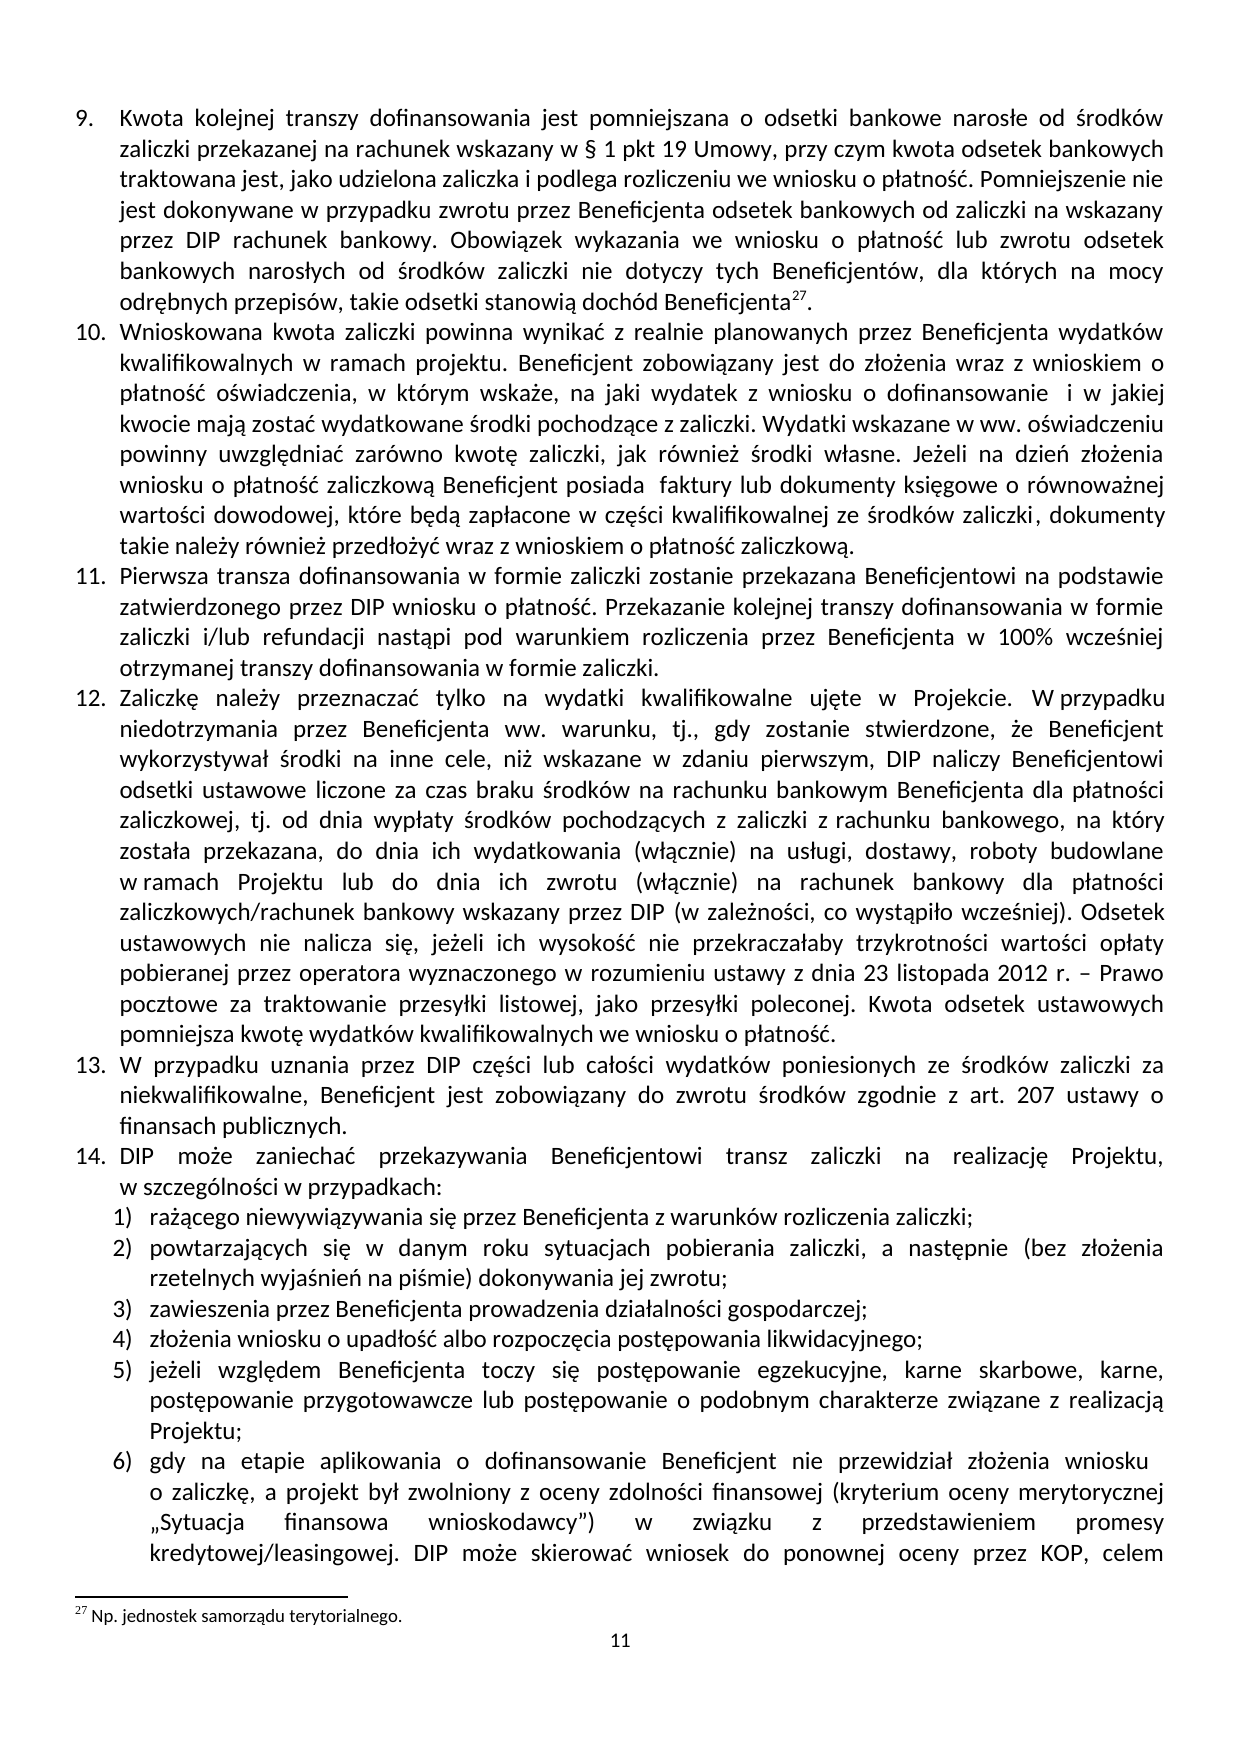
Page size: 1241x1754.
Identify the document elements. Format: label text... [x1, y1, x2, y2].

list Kwota kolejnej transzy dofinansowania jest pomniejszana o odsetki bankowe narosłe od środków zaliczki przekazanej na rachunek wskazany w § 1 pkt 19 Umowy, przy czym kwota odsetek bankowych traktowana jest, jako udzielona zaliczka i podlega rozliczeniu we wniosku o płatność. Pomniejszenie nie jest dokonywane w przypadku zwrotu przez Beneficjenta odsetek bankowych od zaliczki na wskazany przez DIP rachunek bankowy. Obowiązek wykazania we wniosku o płatność lub zwrotu odsetek bankowych narosłych od środków zaliczki nie dotyczy tych Beneficjentów, dla których na mocy odrębnych przepisów, takie odsetki stanowią dochód Beneficjenta. [75, 103, 1165, 316]
list Wnioskowana kwota zaliczki powinna wynikać z realnie planowanych przez Beneficjenta wydatków kwalifikowalnych w ramach projektu. Beneficjent zobowiązany jest do złożenia wraz z wnioskiem o płatność oświadczenia, w którym wskaże, na jaki wydatek z wniosku o dofinansowanie i w jakiej kwocie mają zostać wydatkowane środki pochodzące z zaliczki. Wydatki wskazane w ww. oświadczeniu powinny uwzględniać zarówno kwotę zaliczki, jak również środki własne. Jeżeli na dzień złożenia wniosku o płatność zaliczkową Beneficjent posiada faktury lub dokumenty księgowe o równoważnej wartości dowodowej, które będą zapłacone w części kwalifikowalnej ze środków zaliczki, dokumenty takie należy również przedłożyć wraz z wnioskiem o płatność zaliczkową. [75, 316, 1165, 560]
list zawieszenia przez Beneficjenta prowadzenia działalności gospodarczej; [112, 1293, 1136, 1323]
list powtarzających się w danym roku sytuacjach pobierania zaliczki, a następnie (bez złożenia rzetelnych wyjaśnień na piśmie) dokonywania jej zwrotu; [112, 1232, 1165, 1293]
list jeżeli względem Beneficjenta toczy się postępowanie egzekucyjne, karne skarbowe, karne, postępowanie przygotowawcze lub postępowanie o podobnym charakterze związane z realizacją Projektu; [112, 1354, 1165, 1446]
list złożenia wniosku o upadłość albo rozpoczęcia postępowania likwidacyjnego; [112, 1323, 1136, 1354]
list Zaliczkę należy przeznaczać tylko na wydatki kwalifikowalne ujęte w Projekcie. W przypadku niedotrzymania przez Beneficjenta ww. warunku, tj., gdy zostanie stwierdzone, że Beneficjent wykorzystywał środki na inne cele, niż wskazane w zdaniu pierwszym, DIP naliczy Beneficjentowi odsetki ustawowe liczone za czas braku środków na rachunku bankowym Beneficjenta dla płatności zaliczkowej, tj. od dnia wypłaty środków pochodzących z zaliczki z rachunku bankowego, na który została przekazana, do dnia ich wydatkowania (włącznie) na usługi, dostawy, roboty budowlane w ramach Projektu lub do dnia ich zwrotu (włącznie) na rachunek bankowy dla płatności zaliczkowych/rachunek bankowy wskazany przez DIP (w zależności, co wystąpiło wcześniej). Odsetek ustawowych nie nalicza się, jeżeli ich wysokość nie przekraczałaby trzykrotności wartości opłaty pobieranej przez operatora wyznaczonego w rozumieniu ustawy z dnia 23 listopada 2012 r. – Prawo pocztowe za traktowanie przesyłki listowej, jako przesyłki poleconej. Kwota odsetek ustawowych pomniejsza kwotę wydatków kwalifikowalnych we wniosku o płatność. [75, 682, 1165, 1049]
list Pierwsza transza dofinansowania w formie zaliczki zostanie przekazana Beneficjentowi na podstawie zatwierdzonego przez DIP wniosku o płatność. Przekazanie kolejnej transzy dofinansowania w formie zaliczki i/lub refundacji nastąpi pod warunkiem rozliczenia przez Beneficjenta w 100% wcześniej otrzymanej transzy dofinansowania w formie zaliczki. [75, 560, 1165, 682]
list DIP może zaniechać przekazywania Beneficjentowi transz zaliczki na realizację Projektu, w szczególności w przypadkach: [75, 1140, 1165, 1201]
list W przypadku uznania przez DIP części lub całości wydatków poniesionych ze środków zaliczki za niekwalifikowalne, Beneficjent jest zobowiązany do zwrotu środków zgodnie z art. 207 ustawy o finansach publicznych. [75, 1049, 1165, 1140]
list rażącego niewywiązywania się przez Beneficjenta z warunków rozliczenia zaliczki; [112, 1201, 1136, 1232]
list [112, 1446, 1165, 1568]
